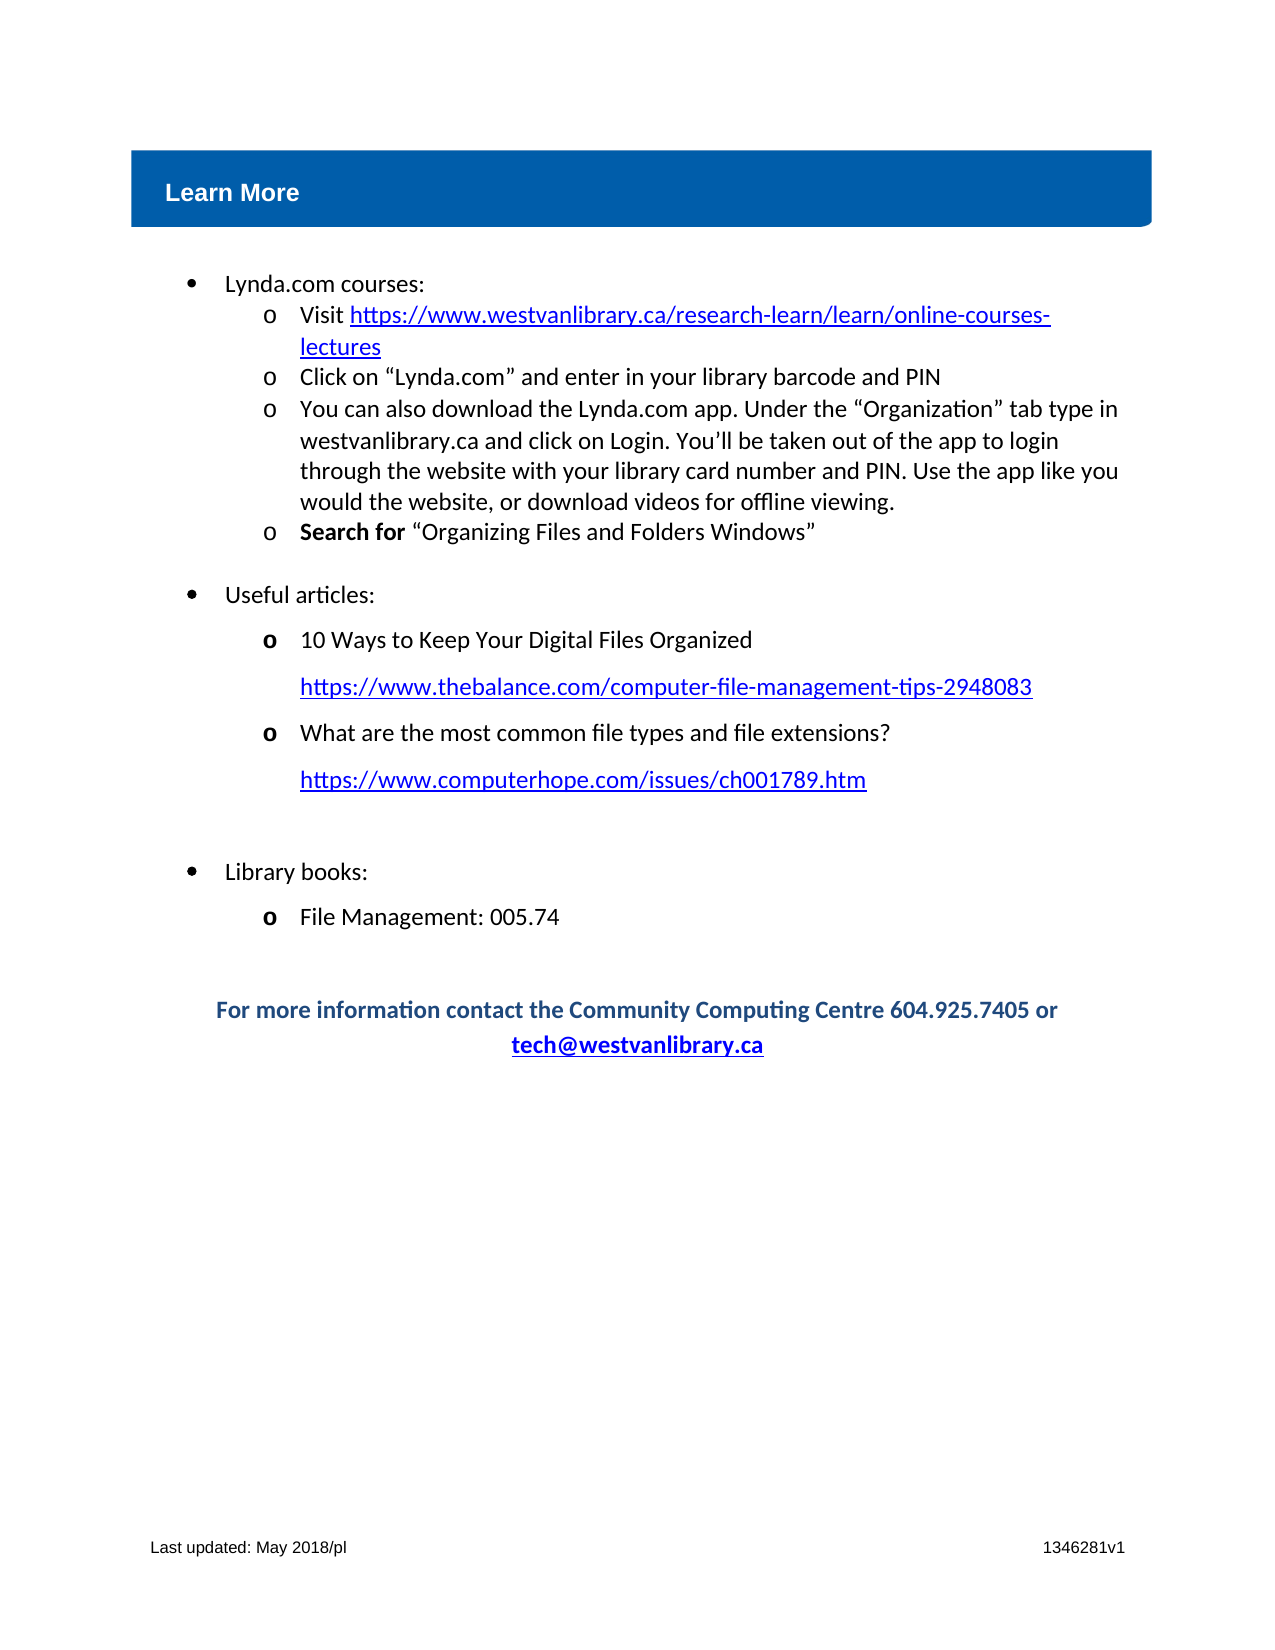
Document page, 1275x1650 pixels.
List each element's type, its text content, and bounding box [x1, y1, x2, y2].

list You can also download the Lynda.com app. Under the “Organization” tab type in westvanlibrary.ca and click on Login. You’ll be taken out of the app to login through the website with your library card number and PIN. Use the app like you would the website, or download videos for offline viewing. [262, 393, 1125, 516]
list Library books: [187, 856, 1125, 886]
list Lynda.com courses: [187, 268, 1125, 299]
list Useful articles: [187, 579, 1125, 609]
list What are the most common file types and file extensions? https://www.computerhope.com/issues/ch001789.htm [262, 717, 1125, 795]
picture [131, 150, 1152, 227]
list 10 Ways to Keep Your Digital Files Organized https://www.thebalance.com/computer-file-management-tips-2948083 [262, 624, 1125, 702]
list File Management: 005.74 [262, 901, 1125, 933]
list Search for “Organizing Files and Folders Windows” [262, 516, 1125, 548]
list Click on “Lynda.com” and enter in your library barcode and PIN [262, 361, 1125, 393]
list Visit https://www.westvanlibrary.ca/research-learn/learn/online-courses-lectures [262, 299, 1125, 361]
text For more information contact the Community Computing Centre 604.925.7405 or tech@westvanlibrary.ca [150, 995, 1125, 1060]
